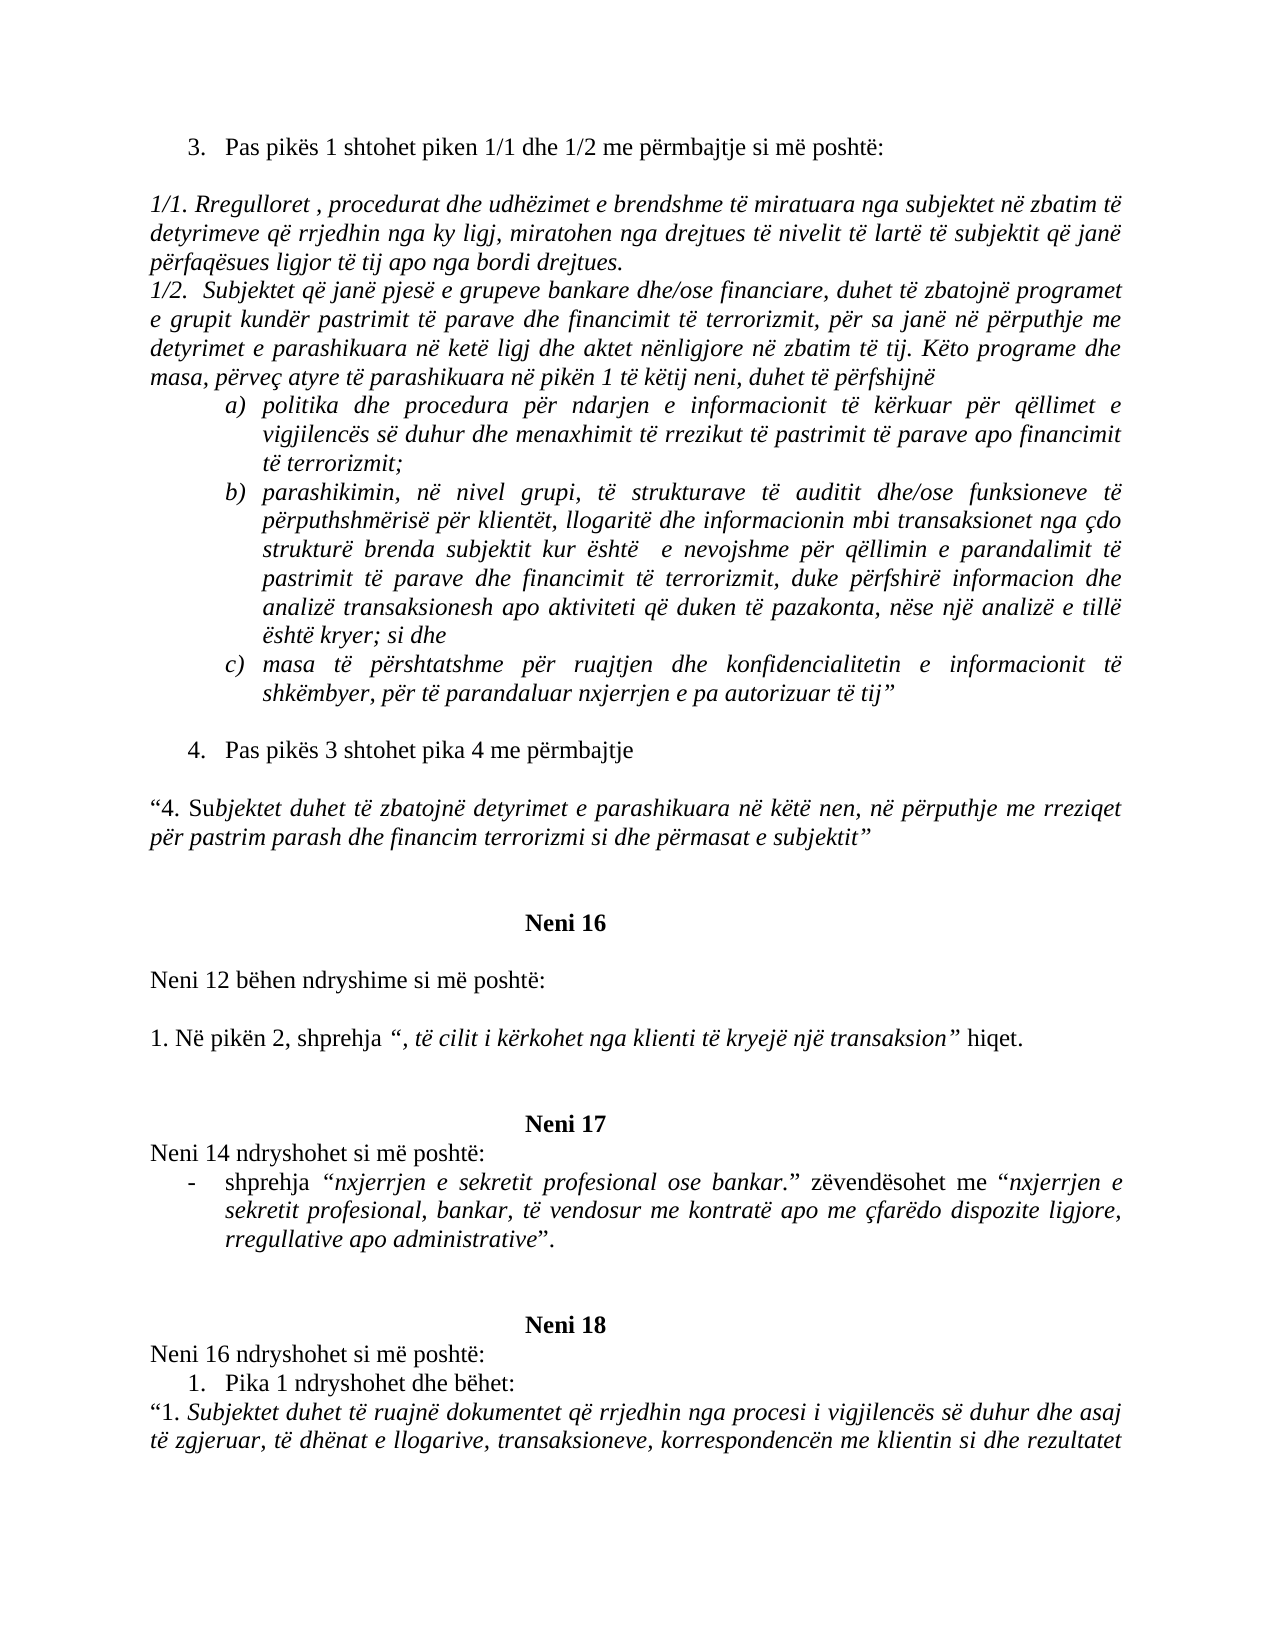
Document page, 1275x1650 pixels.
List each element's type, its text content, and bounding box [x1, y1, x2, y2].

list Pas pikës 1 shtohet piken 1/1 dhe 1/2 me përmbajtje si më poshtë: [187, 132, 1125, 161]
text “4. Subjektet duhet të zbatojnë detyrimet e parashikuara në këtë nen, në përputhje me rreziqet për pastrim parash dhe financim terrorizmi si dhe përmasat e subjektit” [150, 793, 1125, 851]
text Neni 16 ndryshohet si më poshtë: [150, 1339, 1125, 1368]
list politika dhe procedura për ndarjen e informacionit të kërkuar për qëllimet e vigjilencës së duhur dhe menaxhimit të rrezikut të pastrimit të parave apo financimit të terrorizmit; [225, 391, 1125, 477]
list Pika 1 ndryshohet dhe bëhet: [187, 1368, 1125, 1397]
text Neni 14 ndryshohet si më poshtë: [150, 1138, 1125, 1167]
list masa të përshtatshme për ruajtjen dhe konfidencialitetin e informacionit të shkëmbyer, për të parandaluar nxjerrjen e pa autorizuar të tij” [225, 649, 1125, 707]
list shprehja “nxjerrjen e sekretit profesional ose bankar.” zëvendësohet me “nxjerrjen e sekretit profesional, bankar, të vendosur me kontratë apo me çfarëdo dispozite ligjore, rregullative apo administrative”. [187, 1167, 1125, 1253]
text 1/1. Rregulloret , procedurat dhe udhëzimet e brendshme të miratuara nga subjektet në zbatim të detyrimeve që rrjedhin nga ky ligj, miratohen nga drejtues të nivelit të lartë të subjektit që janë përfaqësues ligjor të tij apo nga bordi drejtues. [150, 189, 1125, 276]
text Neni 18 [450, 1311, 1125, 1339]
list parashikimin, në nivel grupi, të strukturave të auditit dhe/ose funksioneve të përputhshmërisë për klientët, llogaritë dhe informacionin mbi transaksionet nga çdo strukturë brenda subjektit kur është e nevojshme për qëllimin e parandalimit të pastrimit të parave dhe financimit të terrorizmit, duke përfshirë informacion dhe analizë transaksionesh apo aktiviteti që duken të pazakonta, nëse një analizë e tillë është kryer; si dhe [225, 477, 1125, 649]
text 1. Në pikën 2, shprehja “, të cilit i kërkohet nga klienti të kryejë një transaksion” hiqet. [150, 1023, 1125, 1052]
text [150, 1397, 1125, 1454]
text Neni 17 [450, 1109, 1125, 1138]
text 1/2. Subjektet që janë pjesë e grupeve bankare dhe/ose financiare, duhet të zbatojnë programet e grupit kundër pastrimit të parave dhe financimit të terrorizmit, për sa janë në përputhje me detyrimet e parashikuara në ketë ligj dhe aktet nënligjore në zbatim të tij. Këto programe dhe masa, përveç atyre të parashikuara në pikën 1 të këtij neni, duhet të përfshijnë [150, 276, 1125, 391]
list Pas pikës 3 shtohet pika 4 me përmbajtje [187, 736, 1125, 764]
text Neni 16 [450, 908, 1125, 937]
text Neni 12 bëhen ndryshime si më poshtë: [150, 966, 1125, 994]
